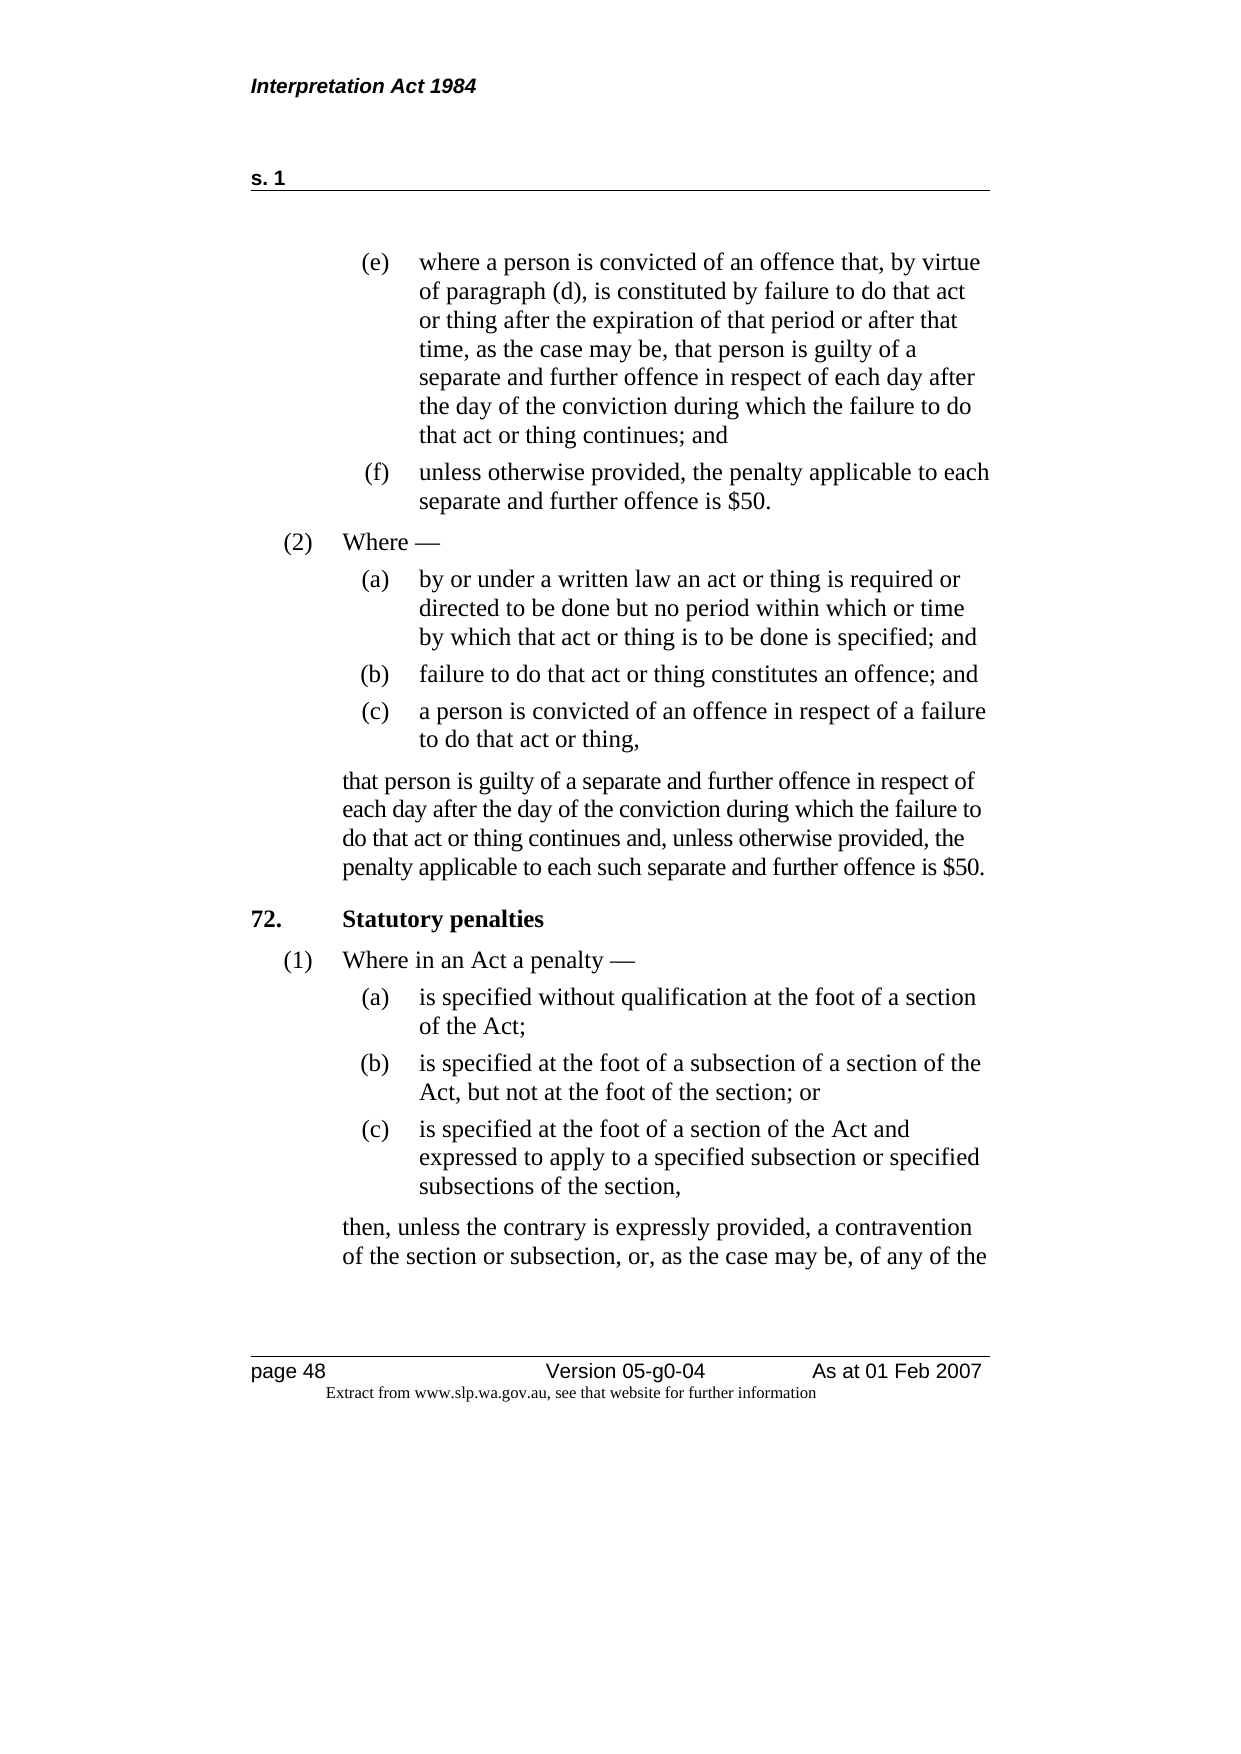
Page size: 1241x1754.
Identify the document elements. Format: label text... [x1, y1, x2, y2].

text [251, 1212, 990, 1270]
text (c) is specified at the foot of a section of the Act and expressed to apply to a specified subsection or specified subsections of the section, [251, 1114, 990, 1200]
text (2) Where — [251, 527, 990, 556]
text (a) is specified without qualification at the foot of a section of the Act; [251, 982, 990, 1039]
text (e) where a person is convicted of an offence that, by virtue of paragraph (d), is constituted by failure to do that act or thing after the expiration of that period or after that time, as the case may be, that person is guilty of a separate and further offence in respect of each day after the day of the conviction during which the failure to do that act or thing continues; and [251, 247, 990, 449]
text (b) failure to do that act or thing constitutes an offence; and [251, 659, 990, 687]
text (b) is specified at the foot of a subsection of a section of the Act, but not at the foot of the section; or [251, 1048, 990, 1105]
text (1) Where in an Act a penalty — [251, 945, 990, 974]
text (a) by or under a written law an act or thing is required or directed to be done but no period within which or time by which that act or thing is to be done is specified; and [251, 564, 990, 650]
subtitle 72. Statutory penalties [251, 904, 990, 932]
text (c) a person is convicted of an offence in respect of a failure to do that act or thing, [251, 696, 990, 753]
text (f) unless otherwise provided, the penalty applicable to each separate and further offence is $50. [251, 457, 990, 514]
text that person is guilty of a separate and further offence in respect of each day after the day of the conviction during which the failure to do that act or thing continues and, unless otherwise provided, the penalty applicable to each such separate and further offence is $50. [251, 766, 990, 881]
